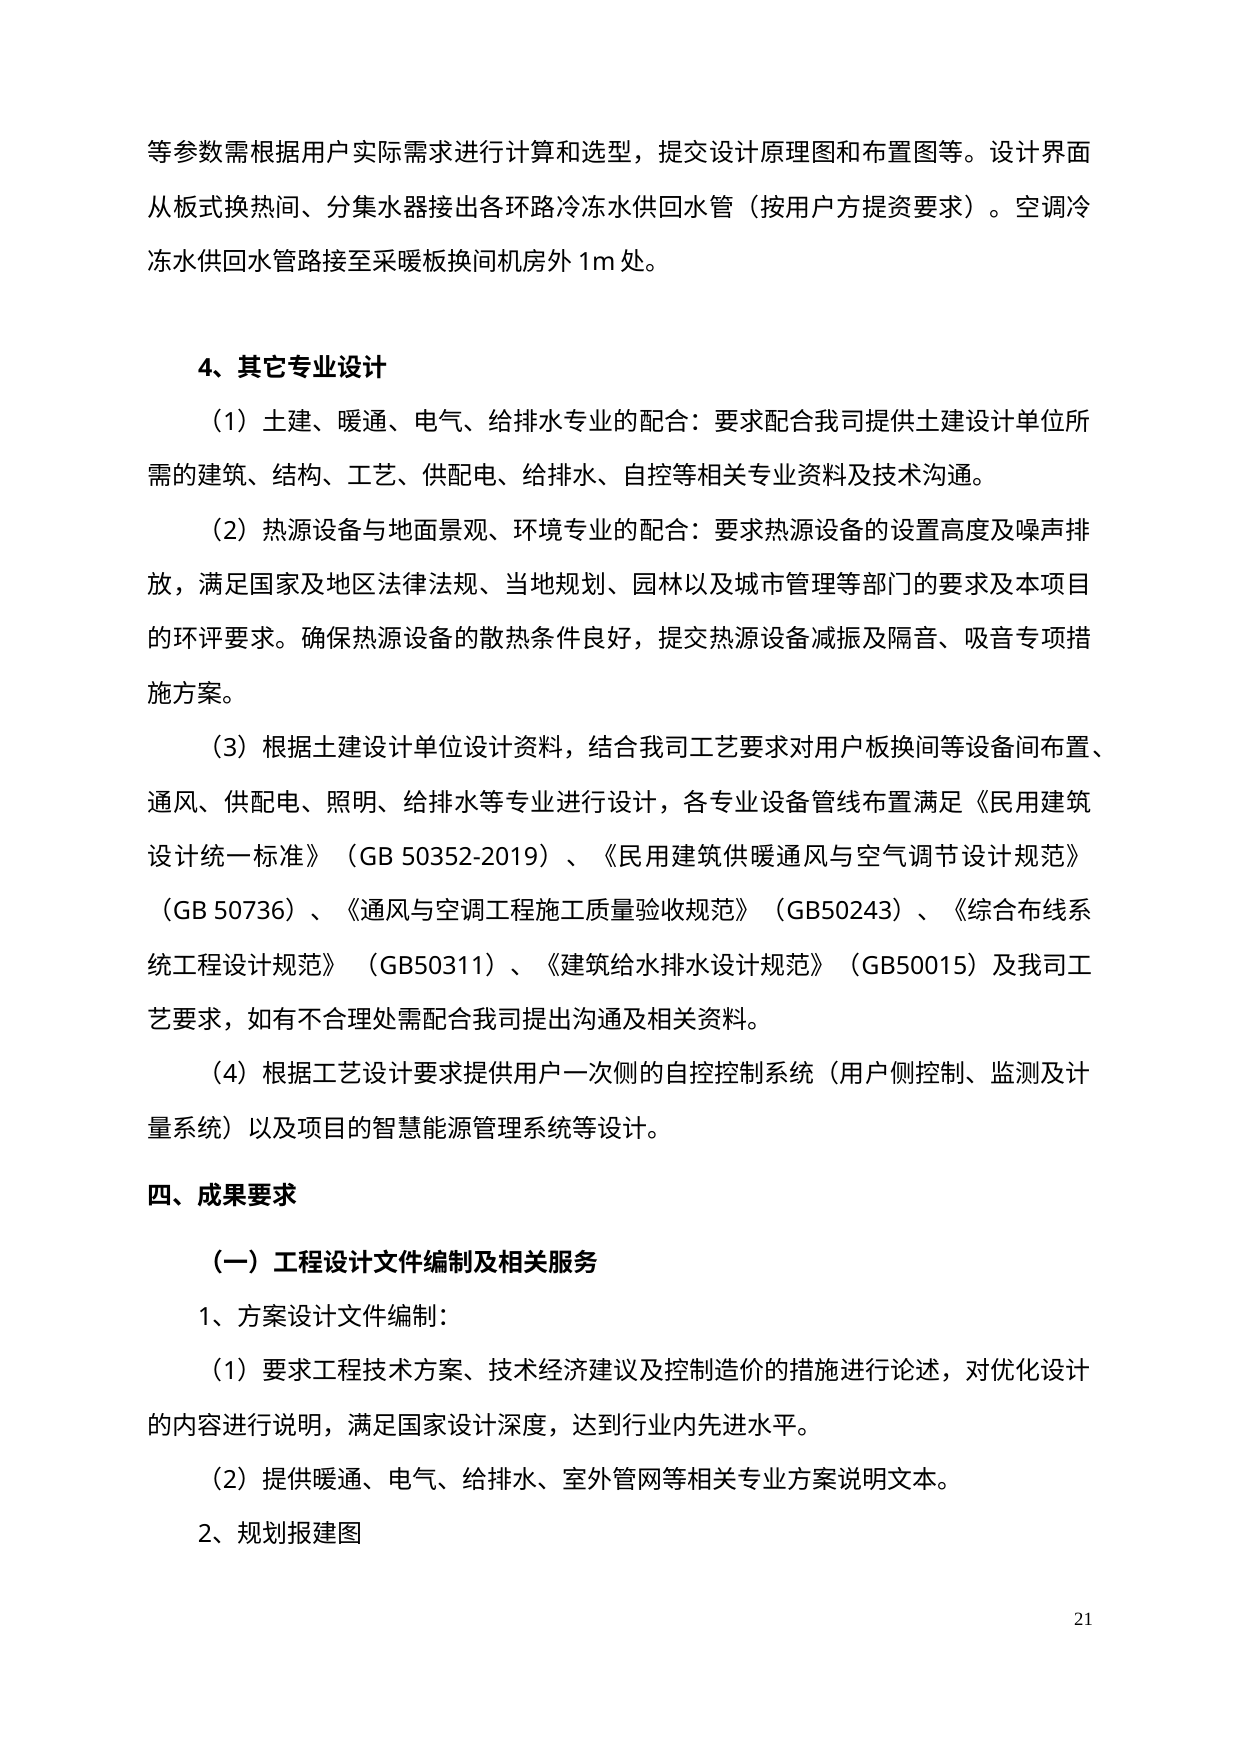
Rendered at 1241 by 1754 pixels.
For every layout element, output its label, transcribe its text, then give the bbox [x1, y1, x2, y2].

text （2）提供暖通、电气、给排水、室外管网等相关专业方案说明文本。 [148, 1459, 1092, 1496]
text （1）土建、暖通、电气、给排水专业的配合：要求配合我司提供土建设计单位所需的建筑、结构、工艺、供配电、给排水、自控等相关专业资料及技术沟通。 [148, 401, 1092, 492]
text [148, 133, 1092, 278]
text （2）热源设备与地面景观、环境专业的配合：要求热源设备的设置高度及噪声排放，满足国家及地区法律法规、当地规划、园林以及城市管理等部门的要求及本项目的环评要求。确保热源设备的散热条件良好，提交热源设备减振及隔音、吸音专项措施方案。 [148, 510, 1092, 709]
text 四、成果要求 [148, 1175, 1092, 1211]
text 2、规划报建图 [148, 1514, 1092, 1550]
list 其它专业设计 [148, 347, 1092, 383]
text （1）要求工程技术方案、技术经济建议及控制造价的措施进行论述，对优化设计的内容进行说明，满足国家设计深度，达到行业内先进水平。 [148, 1351, 1092, 1441]
text 1、方案设计文件编制： [148, 1296, 1092, 1333]
text （一）工程设计文件编制及相关服务 [148, 1242, 1092, 1278]
text （3）根据土建设计单位设计资料，结合我司工艺要求对用户板换间等设备间布置、通风、供配电、照明、给排水等专业进行设计，各专业设备管线布置满足《民用建筑设计统一标准》（GB 50352-2019）、《民用建筑供暖通风与空气调节设计规范》（GB 50736）、《通风与空调工程施工质量验收规范》（GB50243）、《综合布线系统工程设计规范》 （GB50311）、《建筑给水排水设计规范》（GB50015）及我司工艺要求，如有不合理处需配合我司提出沟通及相关资料。 [148, 728, 1092, 1036]
text （4）根据工艺设计要求提供用户一次侧的自控控制系统（用户侧控制、监测及计量系统）以及项目的智慧能源管理系统等设计。 [148, 1054, 1092, 1144]
